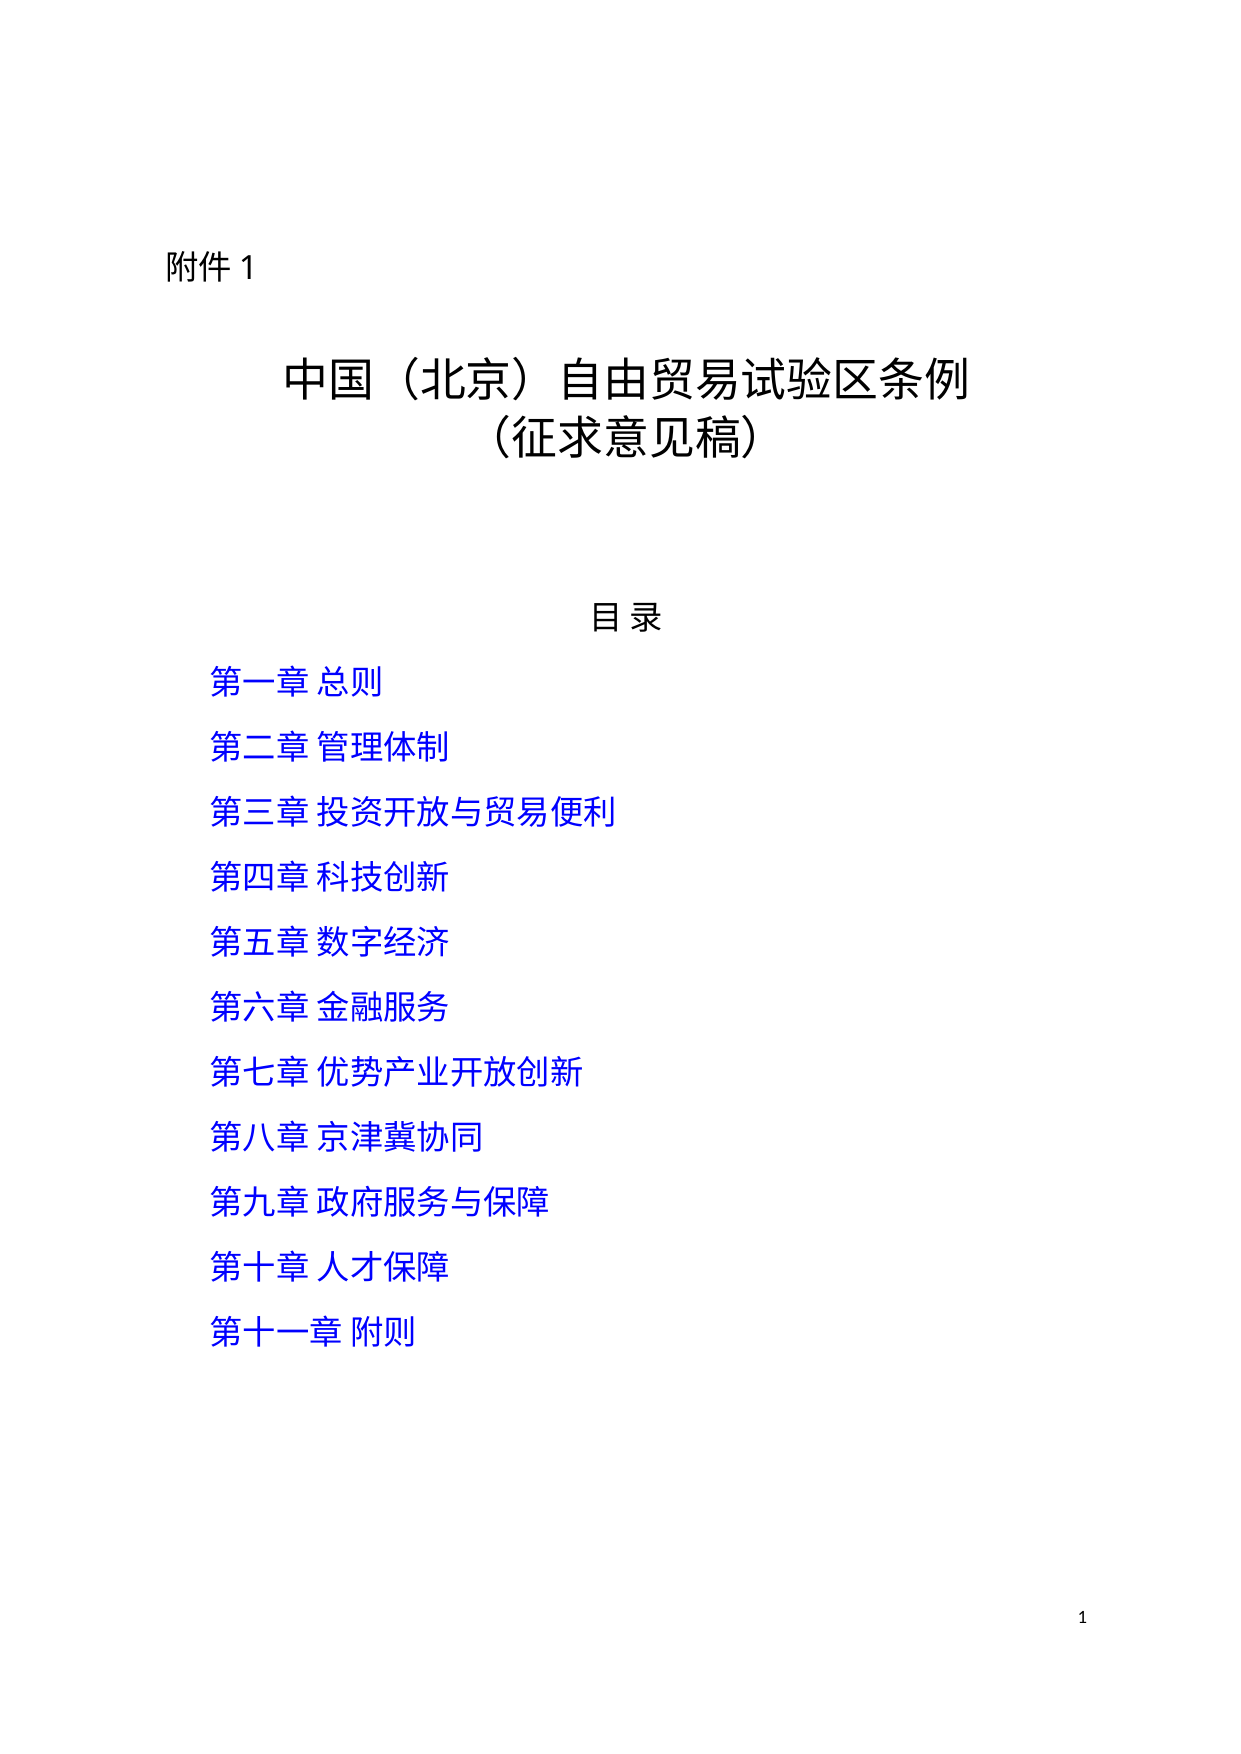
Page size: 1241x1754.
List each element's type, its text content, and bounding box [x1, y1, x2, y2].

text 第九章 政府服务与保障 [165, 1168, 1087, 1233]
text （征求意见稿） [165, 408, 1087, 466]
text 目 录 [165, 583, 1087, 648]
text 第十一章 附则 [165, 1298, 1087, 1363]
text 附件1 [165, 233, 1087, 291]
text 第四章 科技创新 [165, 843, 1087, 908]
text 第七章 优势产业开放创新 [165, 1038, 1087, 1103]
text 第一章 总则 [165, 648, 1087, 713]
text 第三章 投资开放与贸易便利 [165, 778, 1087, 843]
text 第二章 管理体制 [165, 713, 1087, 778]
text 第六章 金融服务 [165, 973, 1087, 1038]
text 第八章 京津冀协同 [165, 1103, 1087, 1168]
text 第十章 人才保障 [165, 1233, 1087, 1298]
text 第五章 数字经济 [165, 908, 1087, 973]
text 中国（北京）自由贸易试验区条例 [165, 349, 1087, 408]
